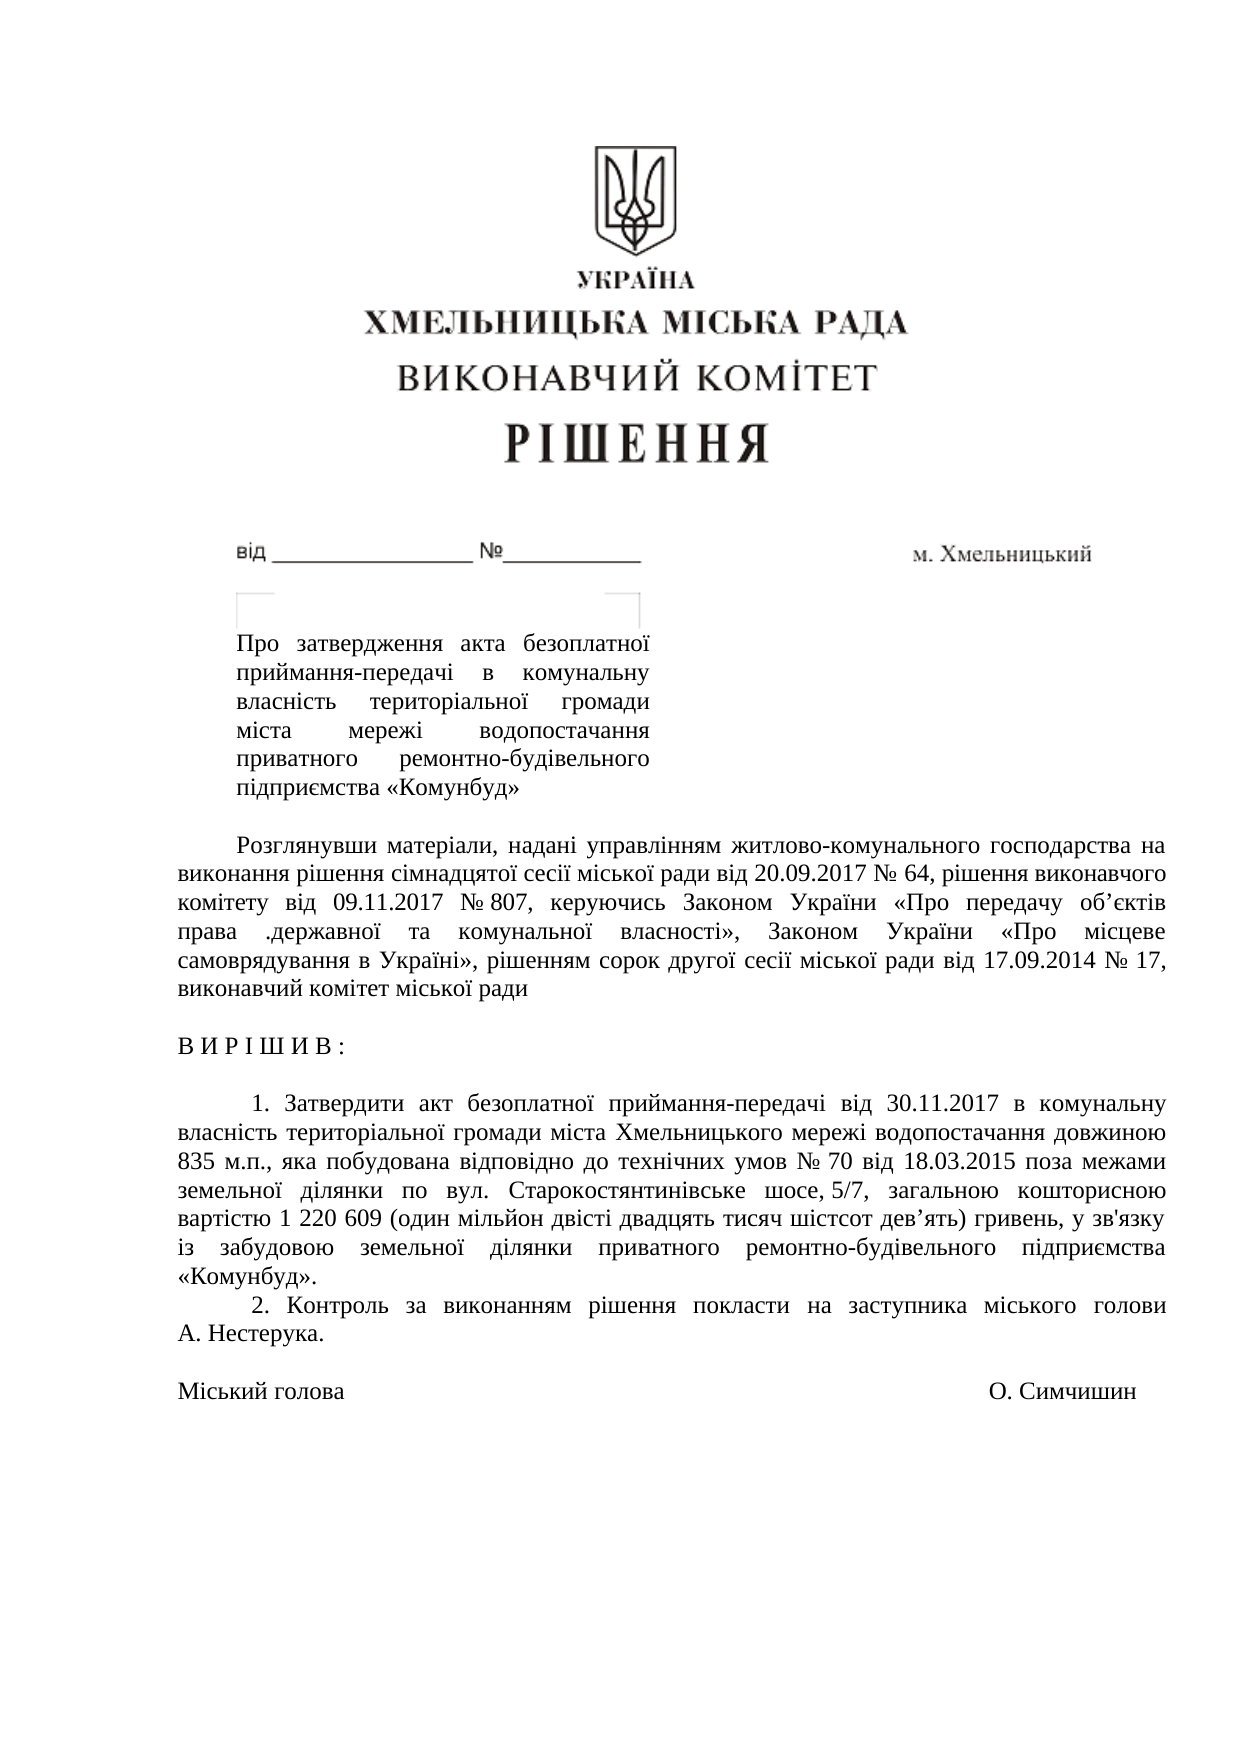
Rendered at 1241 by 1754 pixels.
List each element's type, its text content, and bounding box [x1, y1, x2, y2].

text Про затвердження акта безоплатної приймання-передачі в комунальну власність територіальної громади міста мережі водопостачання приватного ремонтно-будівельного підприємства «Комунбуд» [236, 629, 650, 801]
text В И Р І Ш И В : [177, 1031, 1167, 1060]
text 1. Затвердити акт безоплатної приймання-передачі від 30.11.2017 в комунальну власність територіальної громади міста Хмельницького мережі водопостачання довжиною 835 м.п., яка побудована відповідно до технічних умов № 70 від 18.03.2015 поза межами земельної ділянки по вул. Старокостянтинівське шосе, 5/7, загальною кошторисною вартістю 1 220 609 (один мільйон двісті двадцять тисяч шістсот дев’ять) гривень, у зв'язку із забудовою земельної ділянки приватного ремонтно-будівельного підприємства «Комунбуд». [177, 1088, 1167, 1290]
text Розглянувши матеріали, надані управлінням житлово-комунального господарства на виконання рішення сімнадцятої сесії міської ради від 20.09.2017 № 64, рішення виконавчого комітету від 09.11.2017 № 807, керуючись Законом України «Про передачу об’єктів права .державної та комунальної власності», Законом України «Про місцеве самоврядування в Україні», рішенням сорок другої сесії міської ради від 17.09.2014 № 17, виконавчий комітет міської ради [177, 830, 1167, 1002]
text Міський голова О. Симчишин [177, 1376, 1167, 1405]
text 2. Контроль за виконанням рішення покласти на заступника міського голови А. Нестерука. [177, 1290, 1167, 1347]
